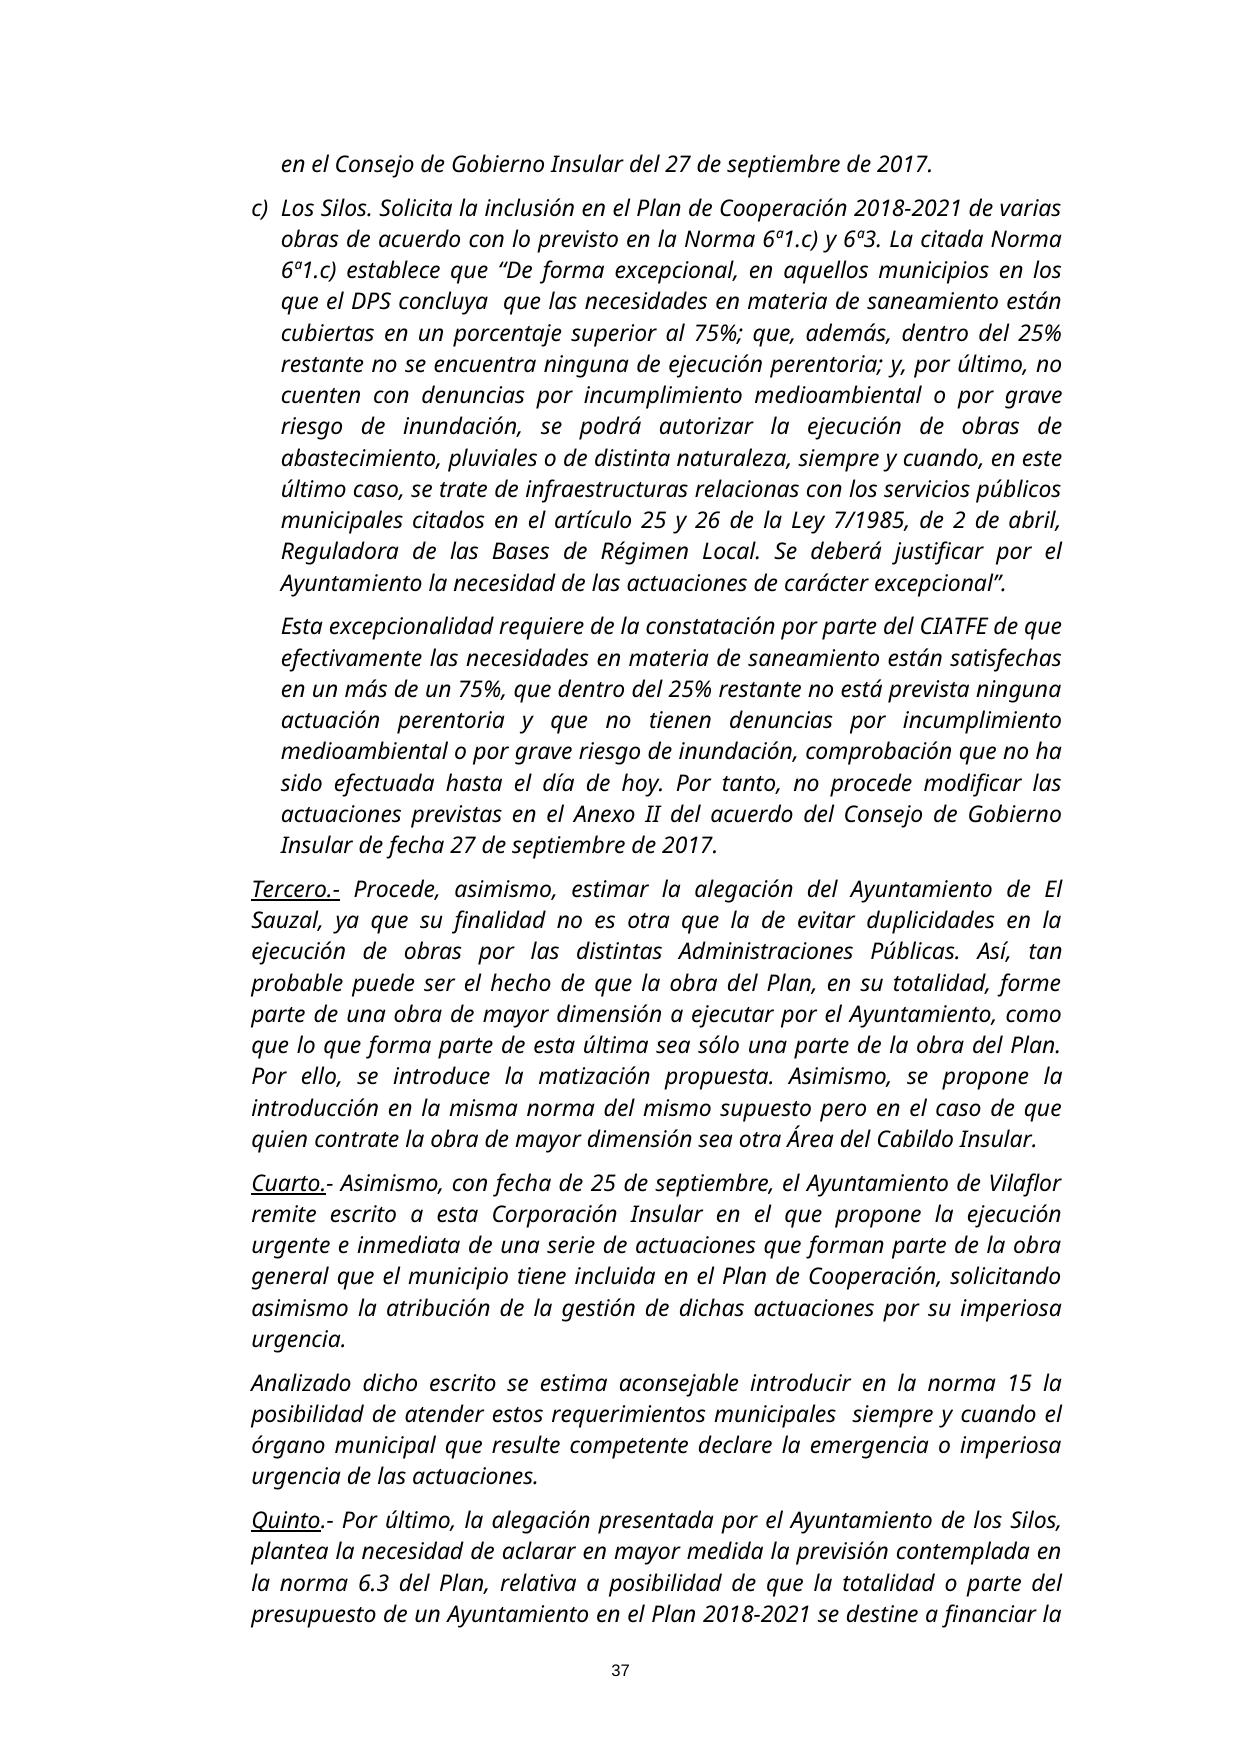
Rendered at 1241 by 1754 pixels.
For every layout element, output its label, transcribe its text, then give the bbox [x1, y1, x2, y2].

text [281, 148, 1063, 179]
text Esta excepcionalidad requiere de la constatación por parte del CIATFE de que efectivamente las necesidades en materia de saneamiento están satisfechas en un más de un 75%, que dentro del 25% restante no está prevista ninguna actuación perentoria y que no tienen denuncias por incumplimiento medioambiental o por grave riesgo de inundación, comprobación que no ha sido efectuada hasta el día de hoy. Por tanto, no procede modificar las actuaciones previstas en el Anexo II del acuerdo del Consejo de Gobierno Insular de fecha 27 de septiembre de 2017. [281, 610, 1063, 860]
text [251, 1504, 1063, 1629]
text Tercero.- Procede, asimismo, estimar la alegación del Ayuntamiento de El Sauzal, ya que su finalidad no es otra que la de evitar duplicidades en la ejecución de obras por las distintas Administraciones Públicas. Así, tan probable puede ser el hecho de que la obra del Plan, en su totalidad, forme parte de una obra de mayor dimensión a ejecutar por el Ayuntamiento, como que lo que forma parte de esta última sea sólo una parte de la obra del Plan. Por ello, se introduce la matización propuesta. Asimismo, se propone la introducción en la misma norma del mismo supuesto pero en el caso de que quien contrate la obra de mayor dimensión sea otra Área del Cabildo Insular. [251, 873, 1063, 1154]
text Analizado dicho escrito se estima aconsejable introducir en la norma 15 la posibilidad de atender estos requerimientos municipales siempre y cuando el órgano municipal que resulte competente declare la emergencia o imperiosa urgencia de las actuaciones. [251, 1366, 1063, 1491]
text c) Los Silos. Solicita la inclusión en el Plan de Cooperación 2018-2021 de varias obras de acuerdo con lo previsto en la Norma 6ª1.c) y 6ª3. La citada Norma 6ª1.c) establece que “De forma excepcional, en aquellos municipios en los que el DPS concluya que las necesidades en materia de saneamiento están cubiertas en un porcentaje superior al 75%; que, además, dentro del 25% restante no se encuentra ninguna de ejecución perentoria; y, por último, no cuenten con denuncias por incumplimiento medioambiental o por grave riesgo de inundación, se podrá autorizar la ejecución de obras de abastecimiento, pluviales o de distinta naturaleza, siempre y cuando, en este último caso, se trate de infraestructuras relacionas con los servicios públicos municipales citados en el artículo 25 y 26 de la Ley 7/1985, de 2 de abril, Reguladora de las Bases de Régimen Local. Se deberá justificar por el Ayuntamiento la necesidad de las actuaciones de carácter excepcional”. [251, 191, 1063, 598]
text Cuarto.- Asimismo, con fecha de 25 de septiembre, el Ayuntamiento de Vilaflor remite escrito a esta Corporación Insular en el que propone la ejecución urgente e inmediata de una serie de actuaciones que forman parte de la obra general que el municipio tiene incluida en el Plan de Cooperación, solicitando asimismo la atribución de la gestión de dichas actuaciones por su imperiosa urgencia. [251, 1166, 1063, 1354]
